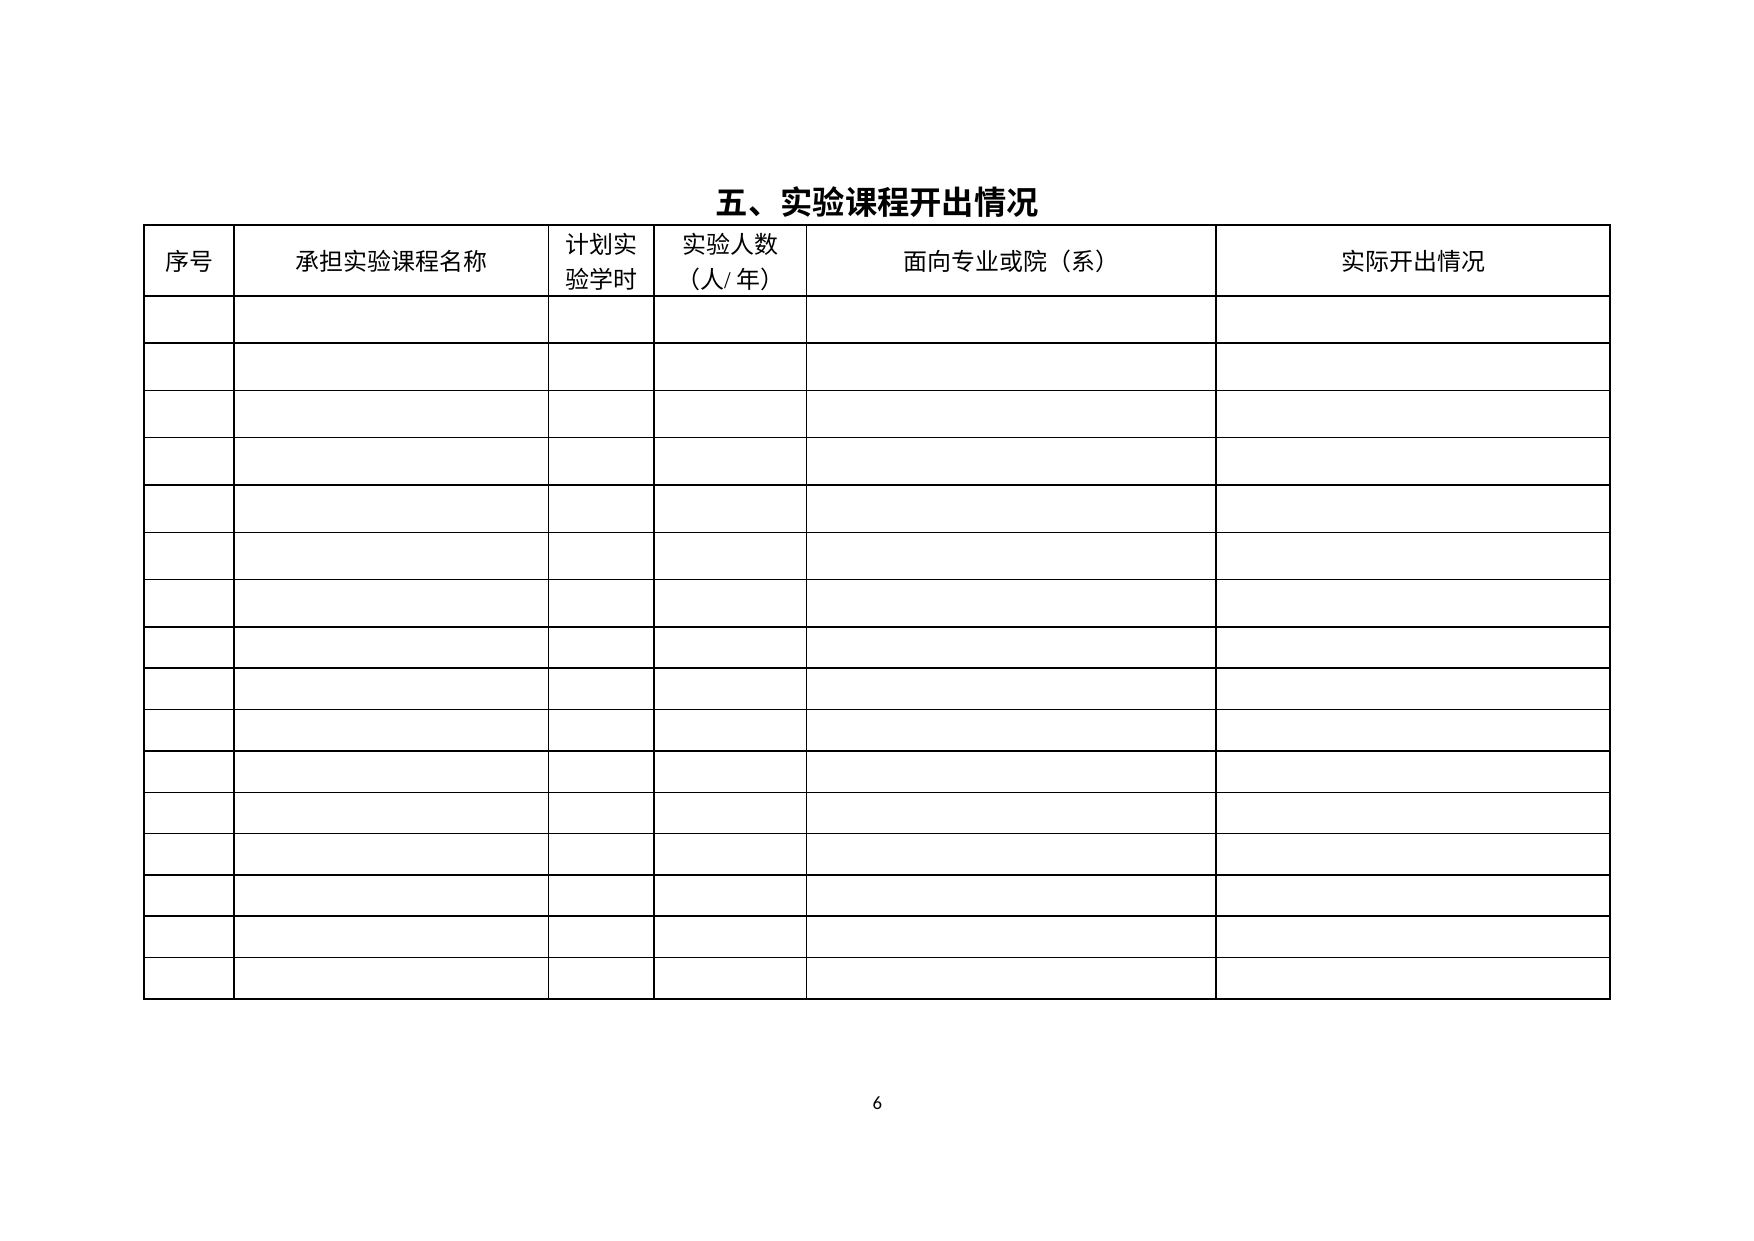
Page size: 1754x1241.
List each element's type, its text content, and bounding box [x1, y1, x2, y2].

table_cell [235, 710, 548, 750]
table_cell [655, 486, 806, 531]
table_cell [549, 297, 653, 342]
table_header 面向专业或院（系） [807, 226, 1215, 295]
table_cell [235, 876, 548, 915]
table_cell [655, 834, 806, 874]
table_cell [807, 628, 1215, 667]
table_header 实验人数 （人/ 年） [655, 226, 806, 295]
table_cell [235, 834, 548, 874]
table_cell [807, 917, 1215, 957]
table_cell [1217, 876, 1609, 915]
table_cell [235, 752, 548, 791]
table_cell [145, 752, 233, 791]
table_cell [549, 533, 653, 579]
table_cell [807, 344, 1215, 389]
table_cell [1217, 958, 1609, 998]
table_cell [549, 793, 653, 833]
table_cell [1217, 669, 1609, 709]
table_cell [655, 580, 806, 626]
table_cell [145, 710, 233, 750]
table_cell [145, 628, 233, 667]
table_header 实际开出情况 [1217, 226, 1609, 295]
table_cell [549, 391, 653, 437]
table_header 序号 [145, 226, 233, 295]
table_cell [807, 669, 1215, 709]
table_cell [1217, 710, 1609, 750]
table_cell [549, 344, 653, 389]
table_cell [807, 391, 1215, 437]
table_cell [235, 958, 548, 998]
table_cell [655, 752, 806, 791]
table_cell [235, 669, 548, 709]
table_cell [145, 958, 233, 998]
table_cell [807, 958, 1215, 998]
table_cell [235, 297, 548, 342]
table_cell [655, 391, 806, 437]
table_cell [1217, 752, 1609, 791]
table_cell [807, 752, 1215, 791]
table_cell [807, 710, 1215, 750]
table_cell [807, 876, 1215, 915]
table_header 承担实验课程名称 [235, 226, 548, 295]
table_cell [549, 834, 653, 874]
table_cell [1217, 297, 1609, 342]
table_cell [549, 486, 653, 531]
table_cell [655, 958, 806, 998]
table_cell [549, 628, 653, 667]
table_cell [235, 438, 548, 484]
table_cell [807, 834, 1215, 874]
table_cell [807, 297, 1215, 342]
table_cell [655, 710, 806, 750]
table_cell [807, 486, 1215, 531]
table_cell [1217, 917, 1609, 957]
table_cell [549, 710, 653, 750]
table_cell [145, 580, 233, 626]
table_cell [1217, 486, 1609, 531]
table_cell [807, 580, 1215, 626]
table_cell [1217, 533, 1609, 579]
table_cell [145, 533, 233, 579]
text 五、实验课程开出情况 [148, 177, 1606, 224]
table_cell [655, 628, 806, 667]
table_cell [145, 486, 233, 531]
table_cell [235, 628, 548, 667]
table_cell [549, 917, 653, 957]
table_cell [145, 438, 233, 484]
table_cell [549, 958, 653, 998]
table_cell [145, 391, 233, 437]
table_cell [1217, 628, 1609, 667]
table_cell [655, 344, 806, 389]
table_cell [655, 876, 806, 915]
table_cell [1217, 580, 1609, 626]
table_cell [1217, 834, 1609, 874]
table_cell [145, 344, 233, 389]
table_cell [549, 876, 653, 915]
table_cell [655, 533, 806, 579]
table_cell [235, 391, 548, 437]
table_cell [235, 533, 548, 579]
table_cell [549, 580, 653, 626]
table_cell [235, 793, 548, 833]
table_cell [145, 876, 233, 915]
table_cell [549, 752, 653, 791]
table_cell [145, 917, 233, 957]
table_cell [235, 344, 548, 389]
table_cell [145, 834, 233, 874]
table_cell [235, 917, 548, 957]
table_cell [655, 297, 806, 342]
table_cell [1217, 793, 1609, 833]
table_cell [807, 793, 1215, 833]
table_cell [145, 297, 233, 342]
table_cell [1217, 438, 1609, 484]
table_cell [1217, 344, 1609, 389]
table_cell [549, 438, 653, 484]
table_cell [145, 669, 233, 709]
table_cell [145, 793, 233, 833]
table_cell [807, 533, 1215, 579]
table_cell [235, 580, 548, 626]
table_cell [655, 917, 806, 957]
table_cell [549, 669, 653, 709]
table_cell [655, 669, 806, 709]
table_cell [655, 793, 806, 833]
table_cell [807, 438, 1215, 484]
table_cell [235, 486, 548, 531]
table_cell [1217, 391, 1609, 437]
table_header 计划实验学时 [549, 226, 653, 295]
table_cell [655, 438, 806, 484]
